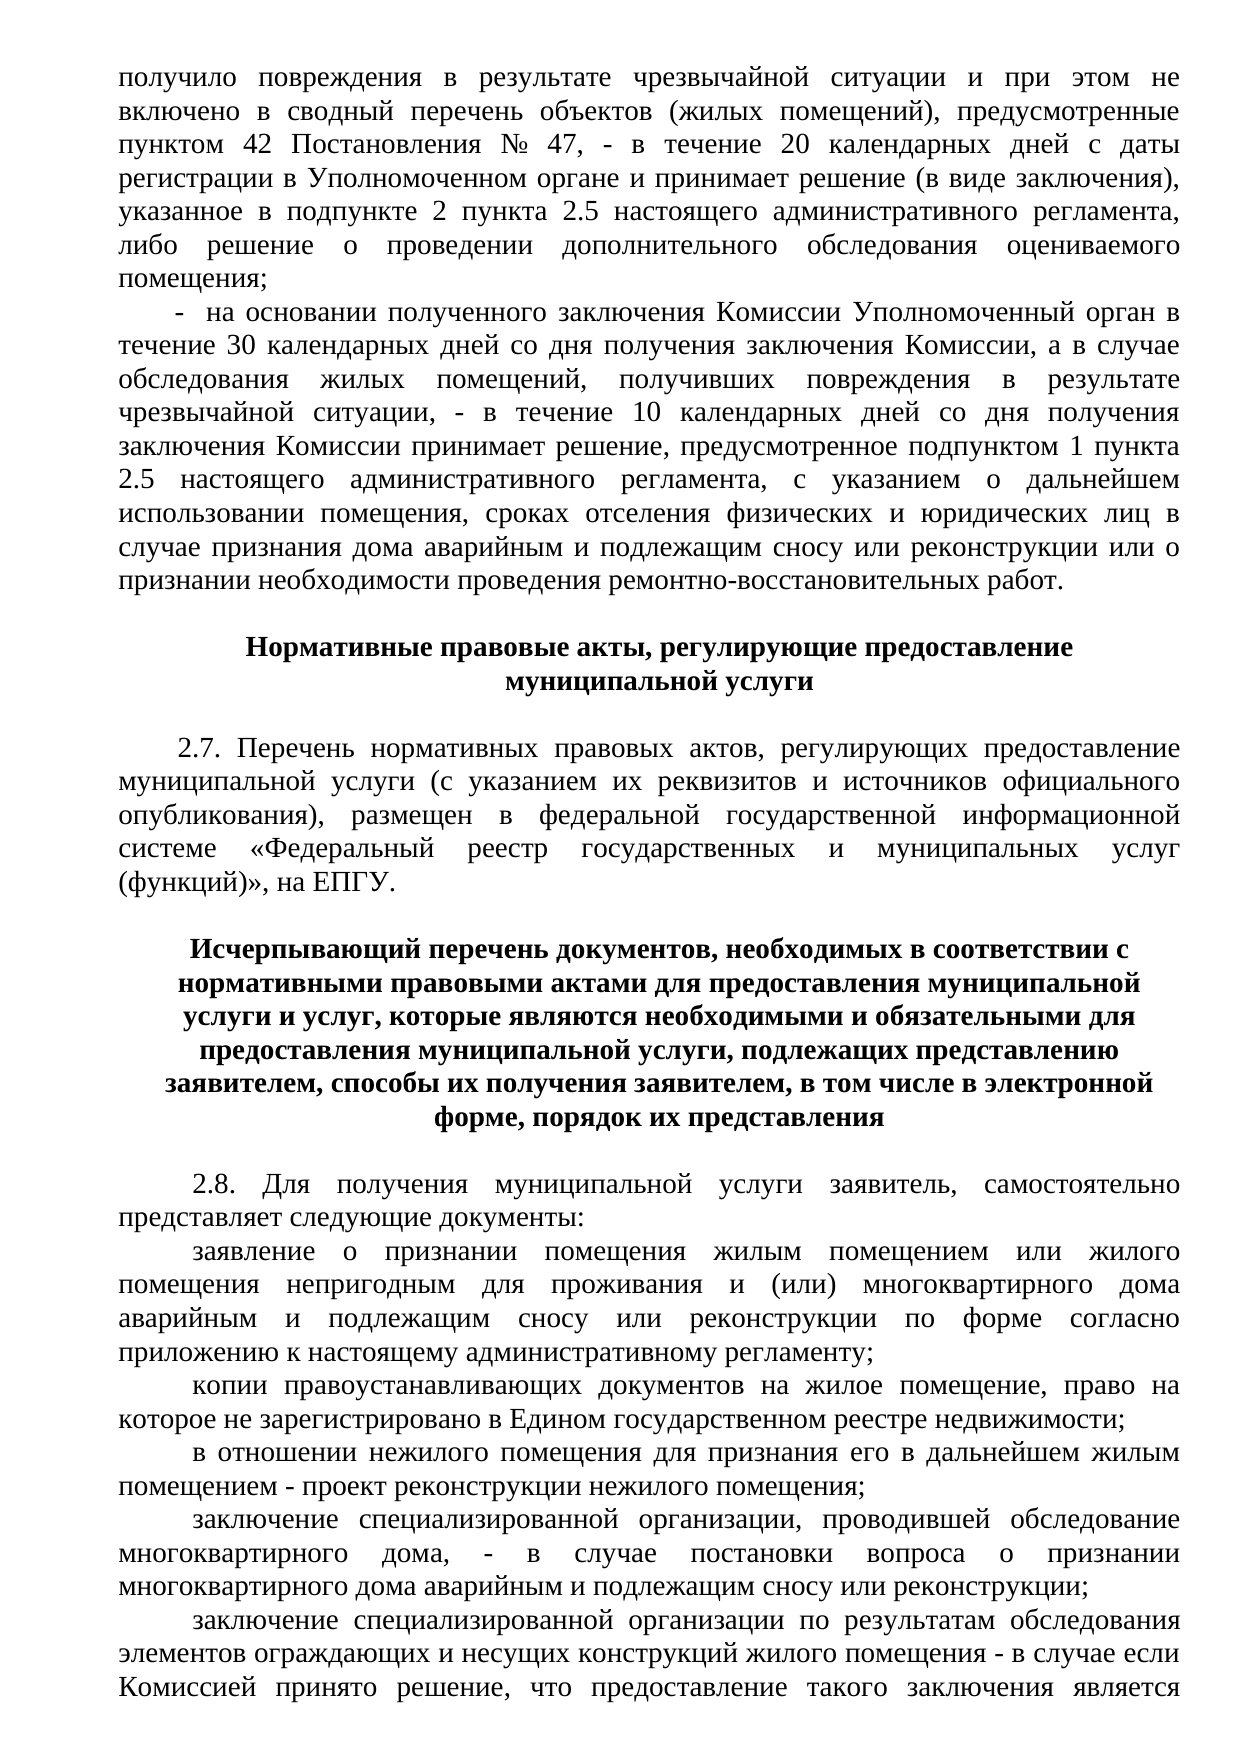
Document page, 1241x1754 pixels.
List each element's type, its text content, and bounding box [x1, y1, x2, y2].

subtitle Исчерпывающий перечень документов, необходимых в соответствии с нормативными правовыми актами для предоставления муниципальной услуги и услуг, которые являются необходимыми и обязательными для предоставления муниципальной услуги, подлежащих представлению заявителем, способы их получения заявителем, в том числе в электронной форме, порядок их представления [138, 931, 1181, 1132]
text заявление о признании помещения жилым помещением или жилого помещения непригодным для проживания и (или) многоквартирного дома аварийным и подлежащим сносу или реконструкции по форме согласно приложению к настоящему административному регламенту; [118, 1233, 1181, 1367]
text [118, 1602, 1181, 1703]
text 2.7. Перечень нормативных правовых актов, регулирующих предоставление муниципальной услуги (с указанием их реквизитов и источников официального опубликования), размещен в федеральной государственной информационной системе «Федеральный реестр государственных и муниципальных услуг (функций)», на ЕПГУ. [118, 730, 1181, 898]
text 2.8. Для получения муниципальной услуги заявитель, самостоятельно представляет следующие документы: [118, 1166, 1181, 1233]
text - на основании полученного заключения Комиссии Уполномоченный орган в течение 30 календарных дней со дня получения заключения Комиссии, а в случае обследования жилых помещений, получивших повреждения в результате чрезвычайной ситуации, - в течение 10 календарных дней со дня получения заключения Комиссии принимает решение, предусмотренное подпунктом 1 пункта 2.5 настоящего административного регламента, с указанием о дальнейшем использовании помещения, сроках отселения физических и юридических лиц в случае признания дома аварийным и подлежащим сносу или реконструкции или о признании необходимости проведения ремонтно-восстановительных работ. [118, 294, 1181, 596]
text заключение специализированной организации, проводившей обследование многоквартирного дома, - в случае постановки вопроса о признании многоквартирного дома аварийным и подлежащим сносу или реконструкции; [118, 1501, 1181, 1602]
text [118, 59, 1181, 294]
subtitle Нормативные правовые акты, регулирующие предоставление муниципальной услуги [138, 629, 1181, 696]
text копии правоустанавливающих документов на жилое помещение, право на которое не зарегистрировано в Едином государственном реестре недвижимости; [118, 1367, 1181, 1434]
text в отношении нежилого помещения для признания его в дальнейшем жилым помещением - проект реконструкции нежилого помещения; [118, 1434, 1181, 1501]
